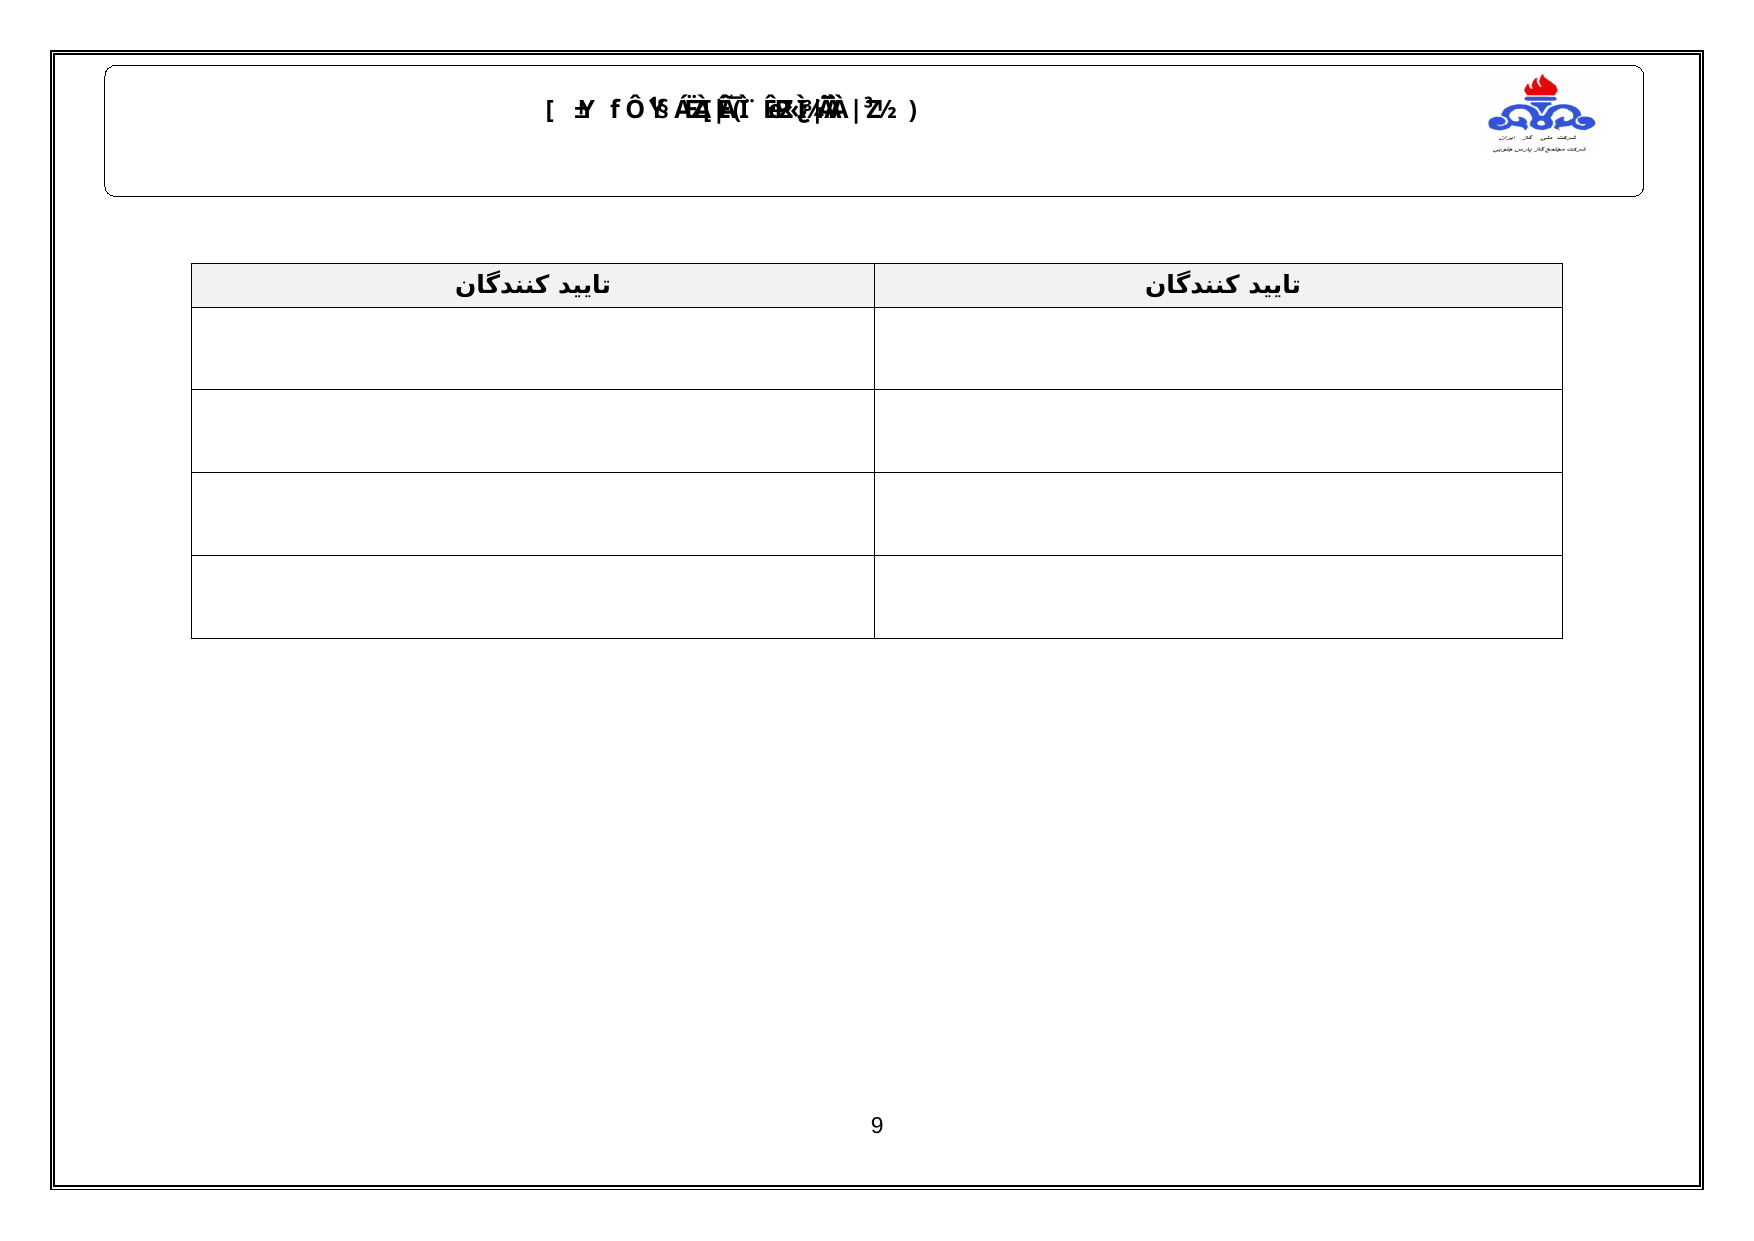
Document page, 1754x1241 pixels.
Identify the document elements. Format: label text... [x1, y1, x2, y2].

table_cell [192, 390, 874, 472]
table_cell [192, 473, 874, 555]
table_cell [192, 556, 874, 637]
table_cell [875, 308, 1562, 389]
table_cell [875, 556, 1562, 637]
picture [1485, 73, 1597, 157]
table_header تاييد كنندگان [192, 264, 874, 307]
table_header تاييد كنندگان [875, 264, 1562, 307]
table_cell [192, 308, 874, 389]
table_cell [875, 390, 1562, 472]
table_cell [875, 473, 1562, 555]
